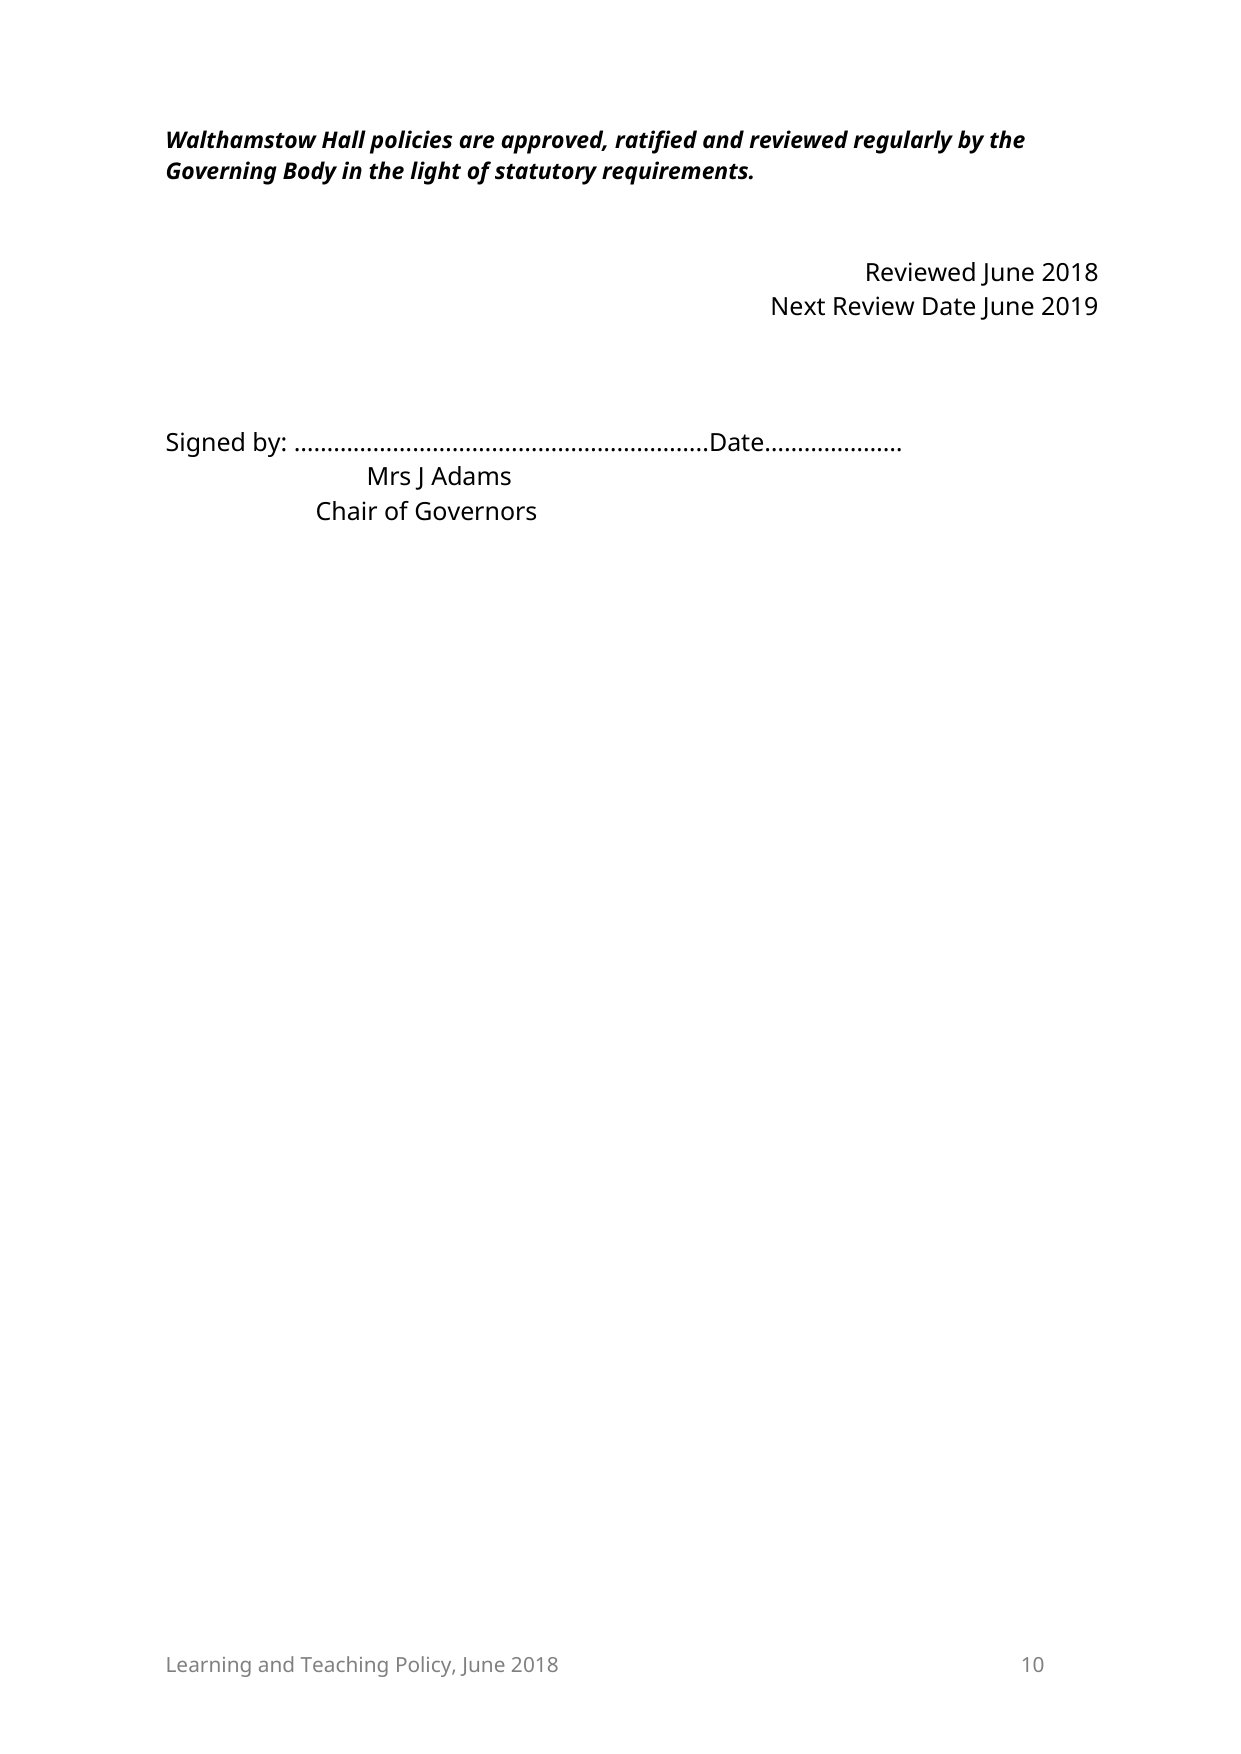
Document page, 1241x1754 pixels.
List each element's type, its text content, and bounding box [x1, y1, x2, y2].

text Signed by: …………………………….………………………..Date………………… [165, 425, 1098, 459]
text Chair of Governors [240, 493, 1098, 527]
text Next Review Date June 2019 [165, 289, 1098, 323]
text Walthamstow Hall policies are approved, ratified and reviewed regularly by the Governing Body in the light of statutory requirements. [165, 124, 1098, 187]
text Mrs J Adams [165, 459, 1098, 493]
text Reviewed June 2018 [165, 255, 1098, 289]
